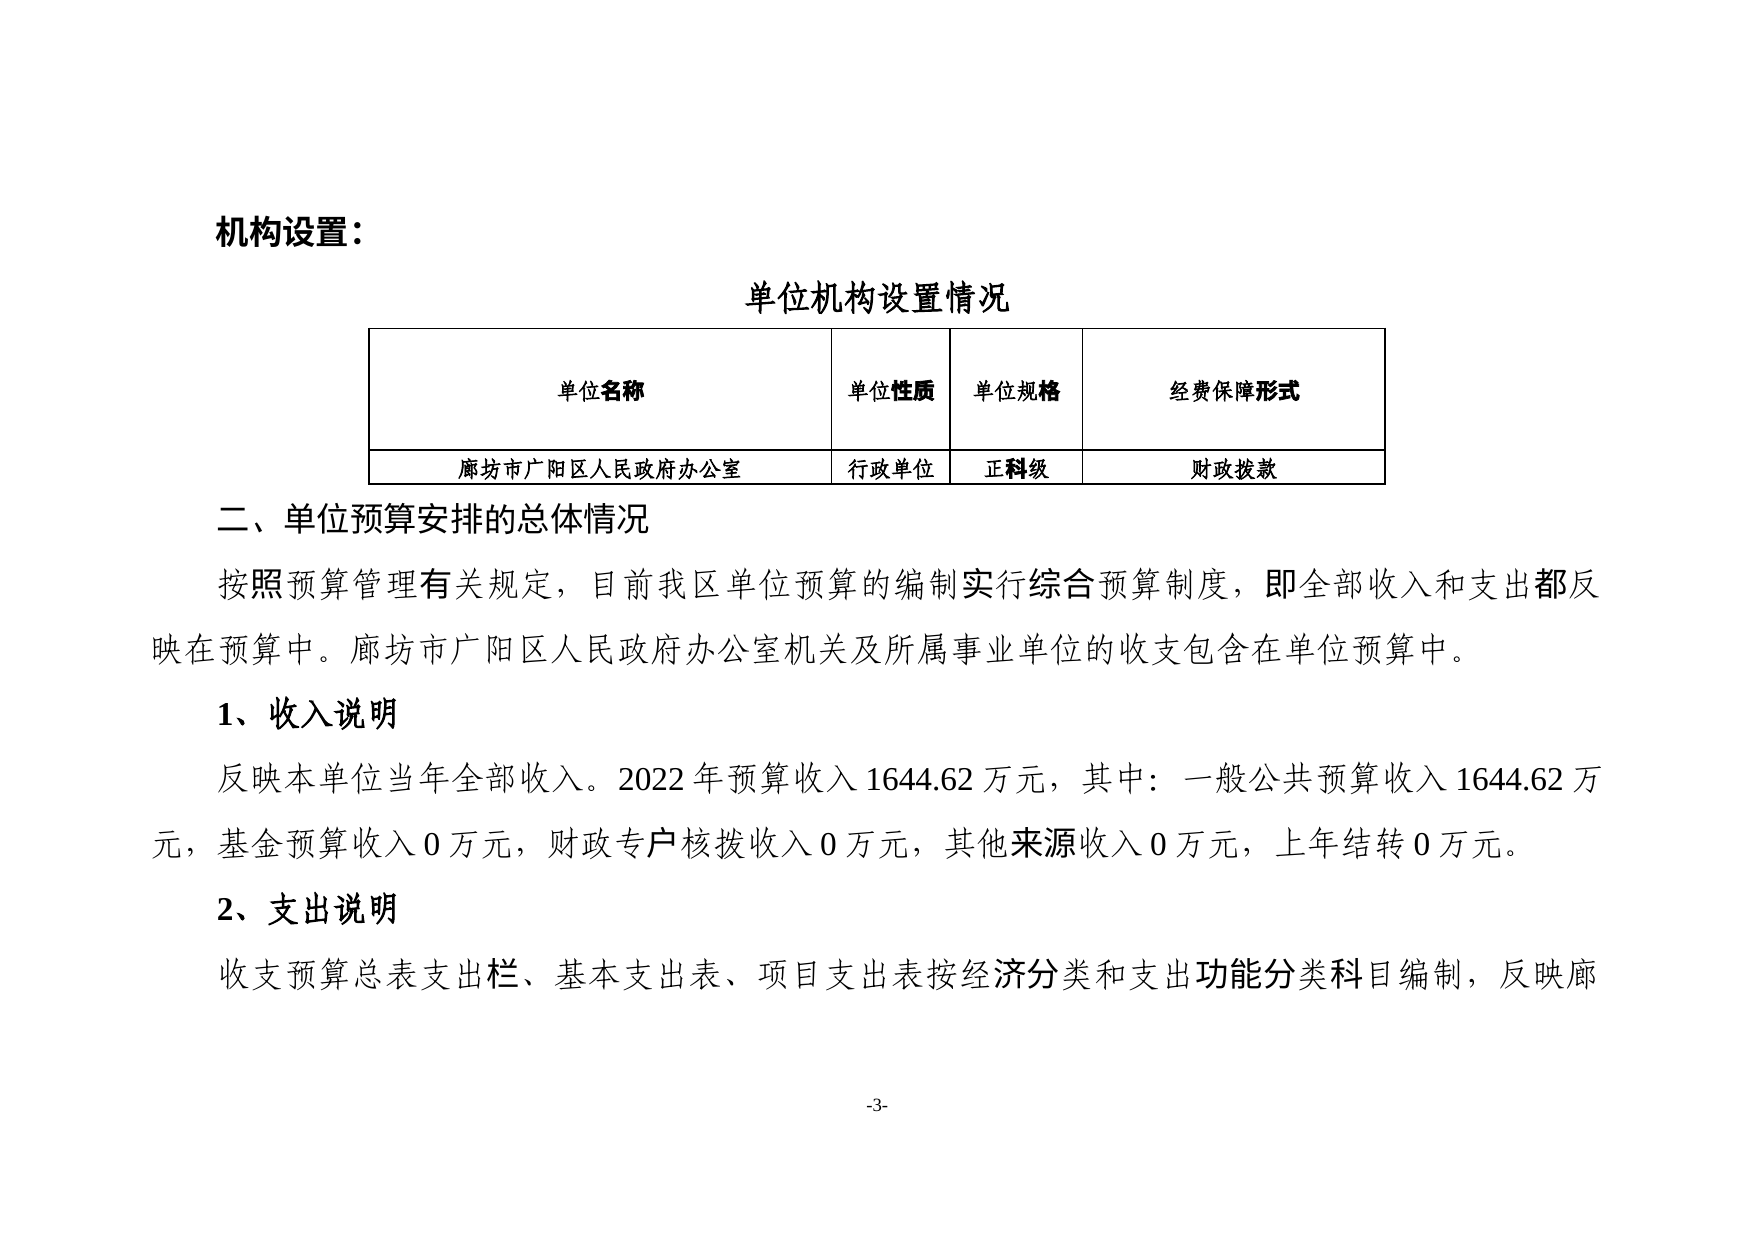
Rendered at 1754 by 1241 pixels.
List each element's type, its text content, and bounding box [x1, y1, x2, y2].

text 2、支出说明 [150, 875, 1604, 940]
table_header 单位规格 [951, 329, 1082, 449]
table_cell 廊坊市广阳区人民政府办公室 [370, 451, 831, 483]
text 反映本单位当年全部收入。2022年预算收入1644.62万元，其中：一般公共预算收入1644.62万元，基金预算收入0万元，财政专户核拨收入0万元，其他来源收入0万元，上年结转0万元。 [150, 745, 1604, 875]
text 二、单位预算安排的总体情况 [150, 485, 1604, 550]
table_header 经费保障形式 [1083, 329, 1384, 449]
table_cell 财政拨款 [1083, 451, 1384, 483]
text 单位机构设置情况 [150, 263, 1604, 328]
text 1、收入说明 [150, 680, 1604, 745]
text 按照预算管理有关规定，目前我区单位预算的编制实行综合预算制度，即全部收入和支出都反映在预算中。廊坊市广阳区人民政府办公室机关及所属事业单位的收支包含在单位预算中。 [150, 550, 1604, 680]
table_cell 行政单位 [832, 451, 949, 483]
table_cell 正科级 [951, 451, 1082, 483]
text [150, 940, 1604, 1005]
table_header 单位性质 [832, 329, 949, 449]
text 机构设置： [150, 198, 1604, 263]
table_header 单位名称 [370, 329, 831, 449]
